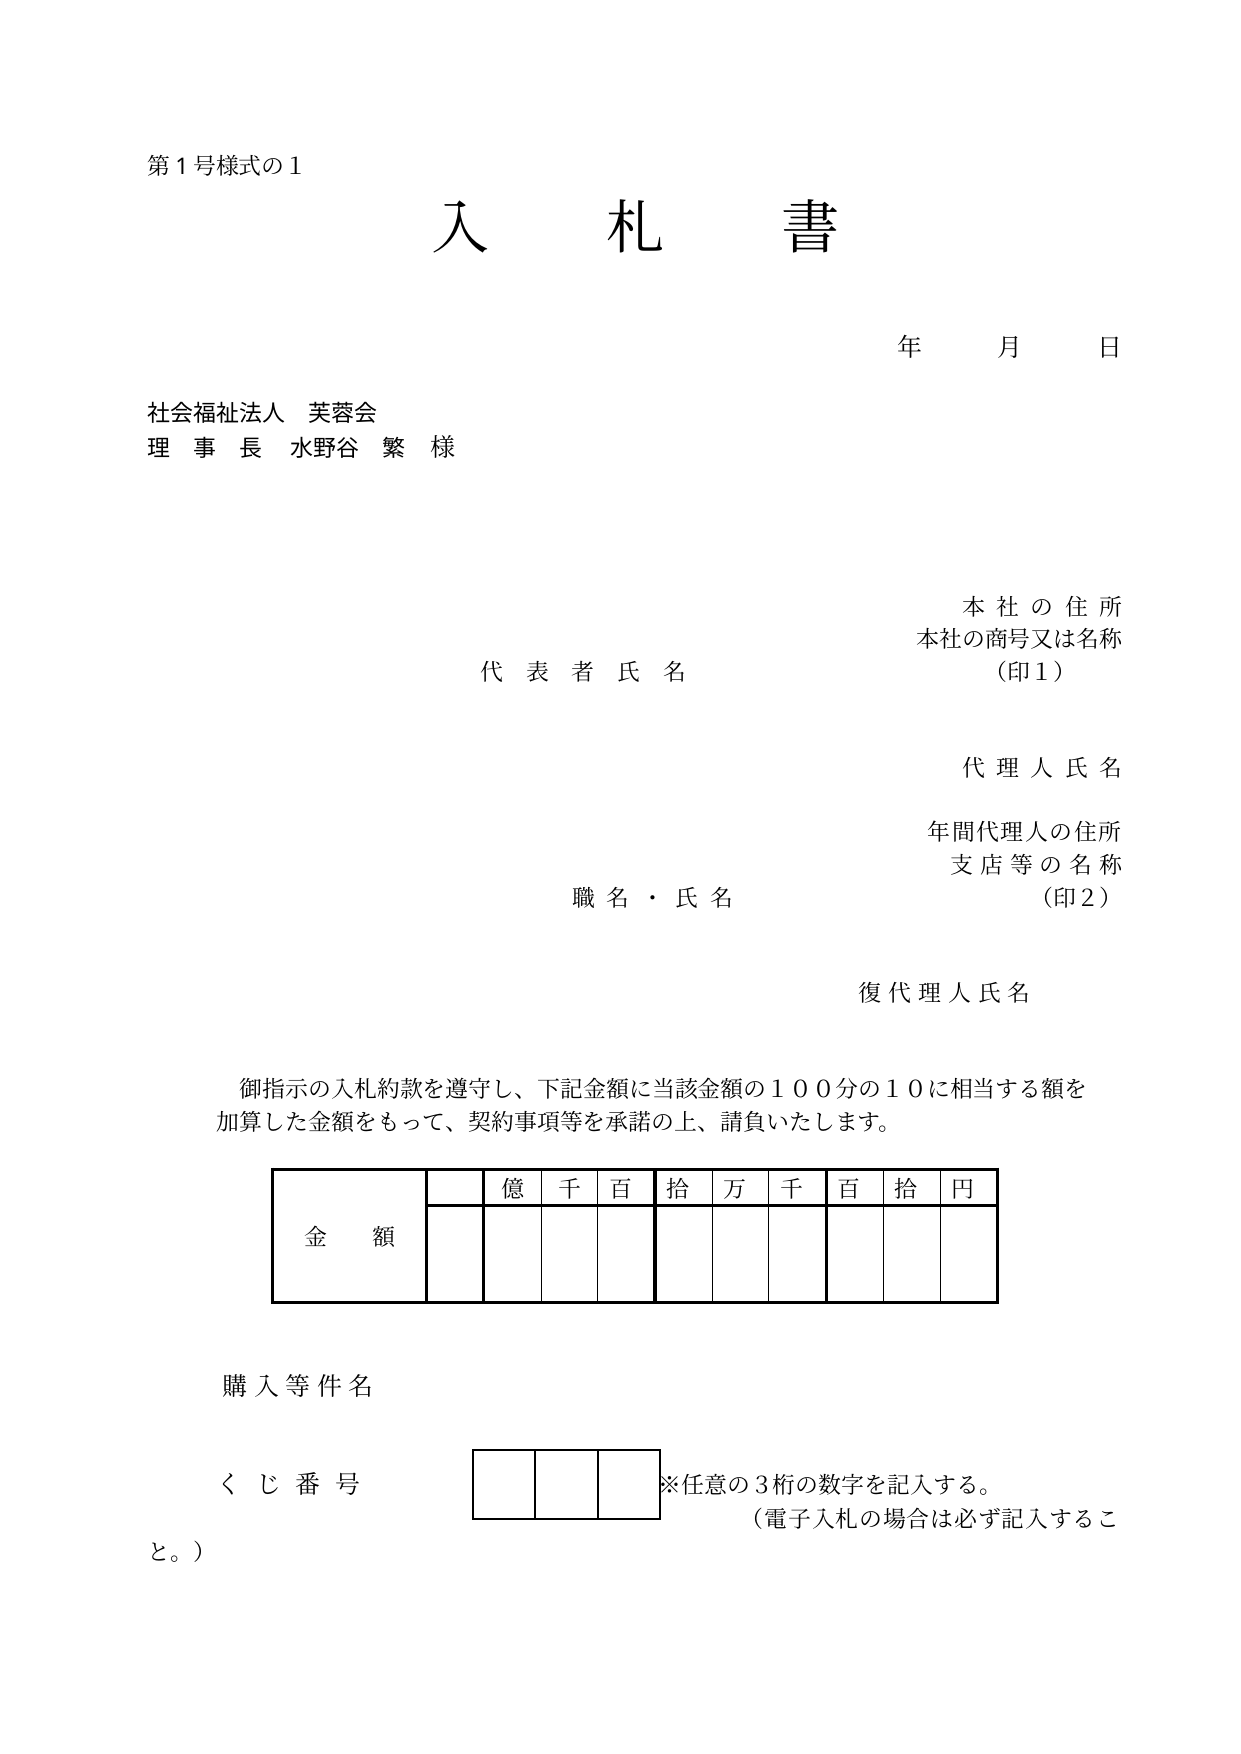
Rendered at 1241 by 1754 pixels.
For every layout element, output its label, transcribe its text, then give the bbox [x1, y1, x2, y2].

text 本社の住所 [148, 588, 1122, 621]
text 理 事 長 水野谷 繁 様 [148, 428, 1122, 463]
table_cell [884, 1207, 940, 1301]
text 年 月 日 [148, 327, 1122, 363]
table_header 千 [542, 1171, 597, 1204]
table_cell [485, 1207, 541, 1301]
text 社会福祉法人 芙蓉会 [148, 394, 1122, 428]
text 代 表 者 氏 名 （印１） [148, 654, 1122, 687]
table_header 拾 [657, 1171, 712, 1204]
text 入 札 書 [148, 181, 1122, 265]
text 代理人氏名 [148, 750, 1122, 783]
text （電子入札の場合は必ず記入すること。） [148, 1501, 1122, 1566]
text 年間代理人の住所 [148, 814, 1122, 847]
table_cell [941, 1207, 996, 1301]
table_header 百 [828, 1171, 883, 1204]
table_header 百 [598, 1171, 653, 1204]
table_cell [769, 1207, 825, 1301]
text 購 入 等 件 名 [148, 1366, 1122, 1402]
text 職名・氏名 （印２） [148, 880, 1122, 913]
table_header 千 [769, 1171, 825, 1204]
table_cell [713, 1207, 768, 1301]
text 支店等の名称 [148, 847, 1122, 880]
table_header [428, 1171, 482, 1204]
table_cell [542, 1207, 597, 1301]
table_header 金 額 [274, 1171, 425, 1301]
table_header 億 [485, 1171, 541, 1204]
text くじ番号 ※任意の３桁の数字を記入する。 [661, 1465, 1122, 1501]
table_cell [428, 1207, 482, 1301]
text 復代理人氏名 [148, 975, 1030, 1008]
table_cell [657, 1207, 712, 1301]
table_cell [828, 1207, 883, 1301]
table_header 拾 [884, 1171, 940, 1204]
text 本社の商号又は名称 [148, 621, 1122, 654]
table_header 万 [713, 1171, 768, 1204]
text くじ番号 ※任意の３桁の数字を記入する。 [148, 1465, 472, 1501]
table_header 円 [941, 1171, 996, 1204]
text 第1号様式の１ [148, 148, 1122, 181]
text 加算した金額をもって、契約事項等を承諾の上、請負いたします。 [148, 1103, 1122, 1136]
table_cell [598, 1207, 653, 1301]
text 御指示の入札約款を遵守し、下記金額に当該金額の１００分の１０に相当する額を [148, 1071, 1122, 1103]
